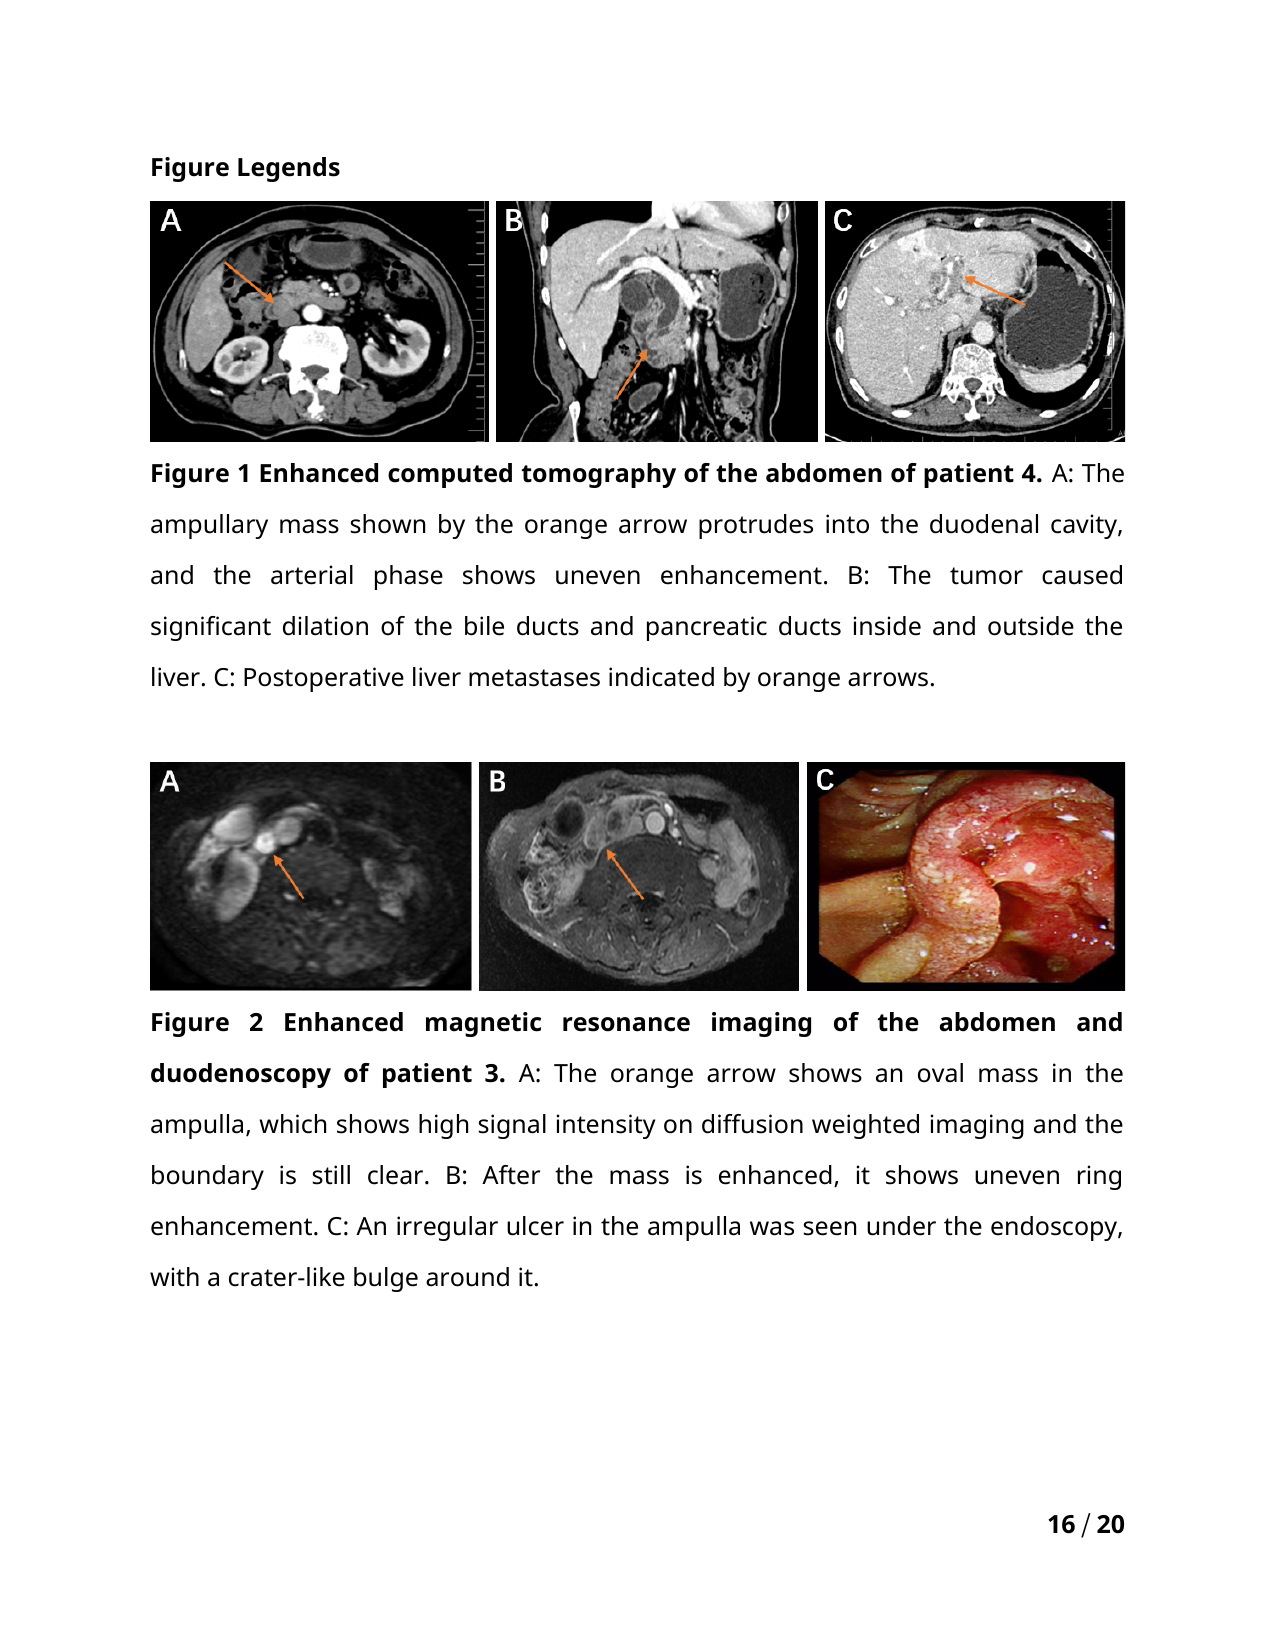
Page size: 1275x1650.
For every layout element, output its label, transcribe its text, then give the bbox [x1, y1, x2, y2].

text Figure 1 Enhanced computed tomography of the abdomen of patient 4. A: The ampullary mass shown by the orange arrow protrudes into the duodenal cavity, and the arterial phase shows uneven enhancement. B: The tumor caused significant dilation of the bile ducts and pancreatic ducts inside and outside the liver. C: Postoperative liver metastases indicated by orange arrows. [150, 456, 1125, 694]
picture [150, 201, 1125, 442]
text Figure 2 Enhanced magnetic resonance imaging of the abdomen and duodenoscopy of patient 3. A: The orange arrow shows an oval mass in the ampulla, which shows high signal intensity on diffusion weighted imaging and the boundary is still clear. B: After the mass is enhanced, it shows uneven ring enhancement. C: An irregular ulcer in the ampulla was seen under the endoscopy, with a crater-like bulge around it. [150, 1005, 1125, 1294]
text Figure Legends [150, 150, 1125, 184]
picture [150, 762, 1125, 991]
